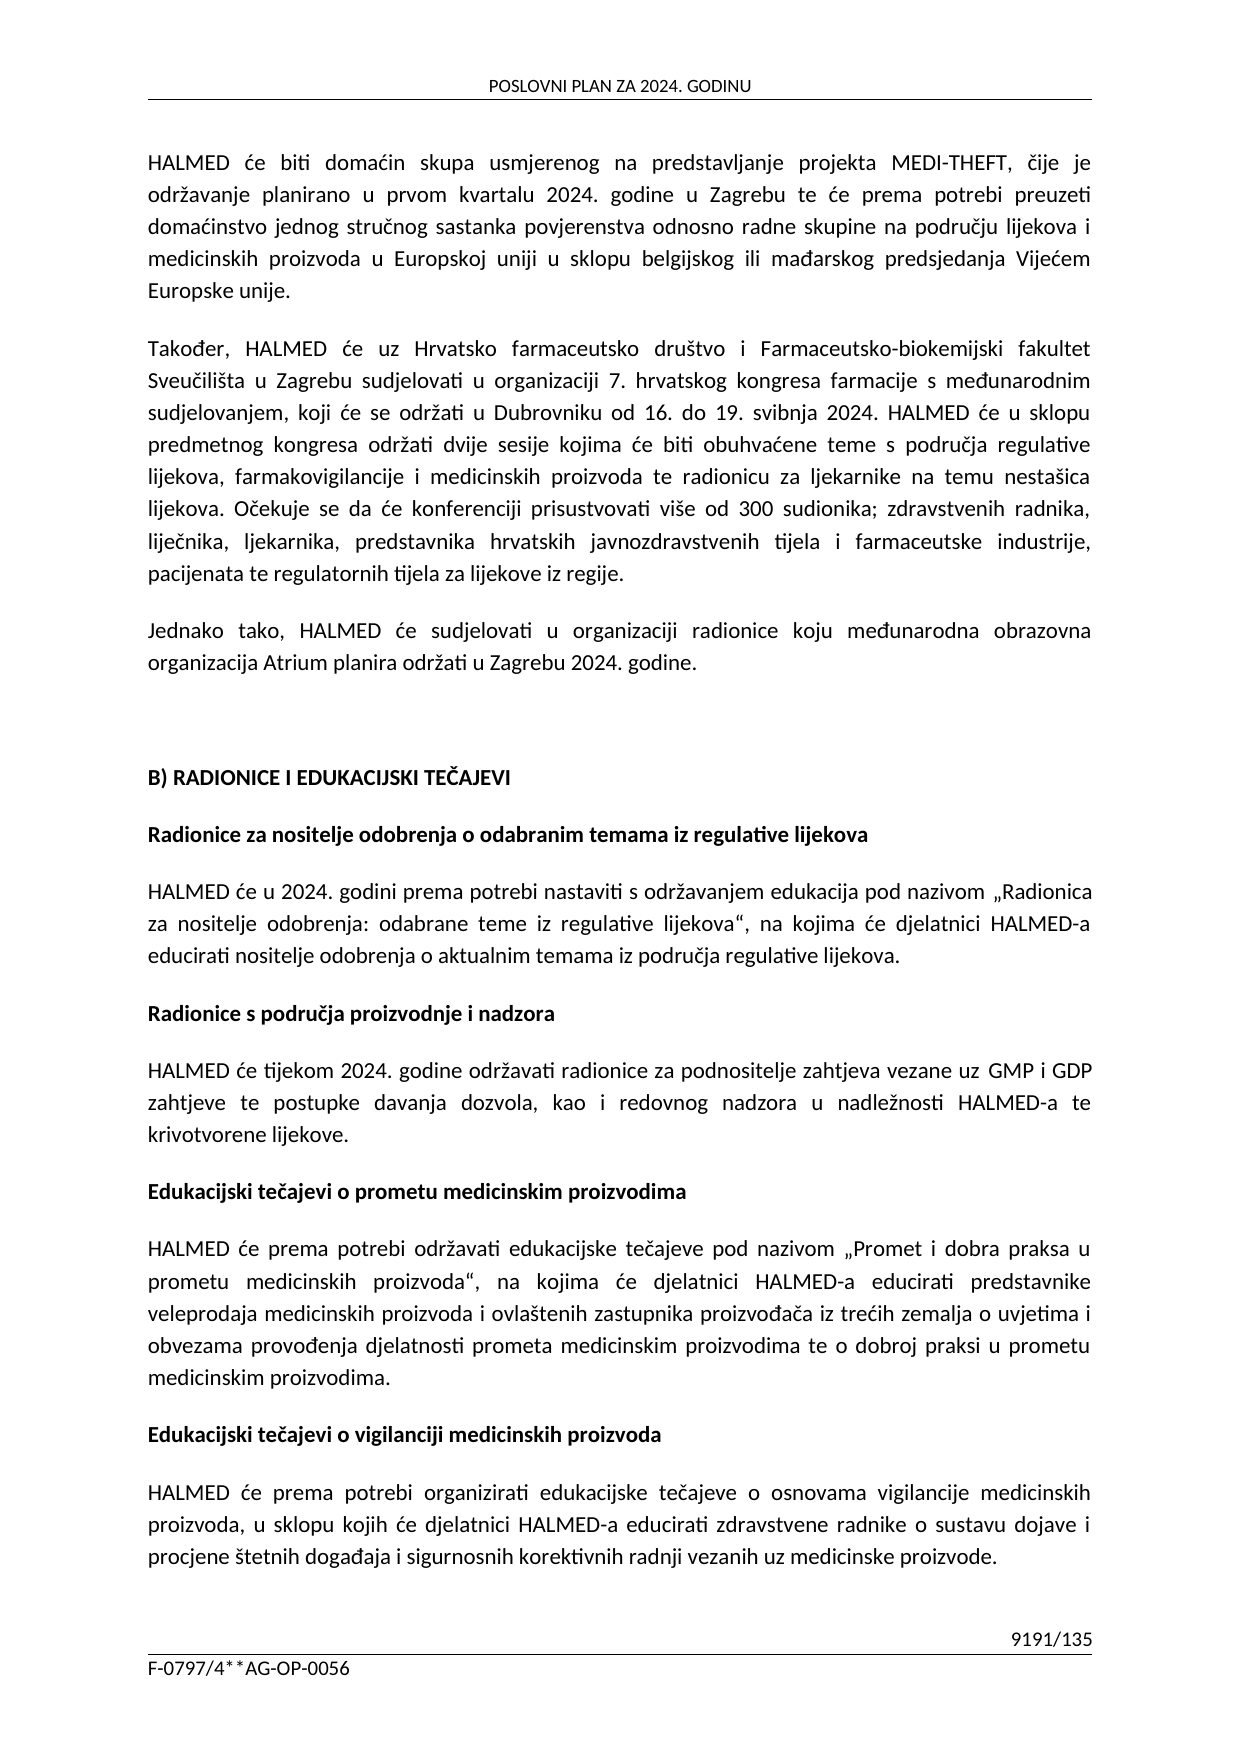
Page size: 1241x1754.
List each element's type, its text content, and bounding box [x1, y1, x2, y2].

text HALMED će tijekom 2024. godine održavati radionice za podnositelje zahtjeva vezane uz GMP i GDP zahtjeve te postupke davanja dozvola, kao i redovnog nadzora u nadležnosti HALMED-a te krivotvorene lijekove. [148, 1056, 1092, 1148]
text B) RADIONICE I EDUKACIJSKI TEČAJEVI [148, 763, 1092, 791]
text Također, HALMED će uz Hrvatsko farmaceutsko društvo i Farmaceutsko-biokemijski fakultet Sveučilišta u Zagrebu sudjelovati u organizaciji 7. hrvatskog kongresa farmacije s međunarodnim sudjelovanjem, koji će se održati u Dubrovniku od 16. do 19. svibnja 2024. HALMED će u sklopu predmetnog kongresa održati dvije sesije kojima će biti obuhvaćene teme s područja regulative lijekova, farmakovigilancije i medicinskih proizvoda te radionicu za ljekarnike na temu nestašica lijekova. Očekuje se da će konferenciji prisustvovati više od 300 sudionika; zdravstvenih radnika, liječnika, ljekarnika, predstavnika hrvatskih javnozdravstvenih tijela i farmaceutske industrije, pacijenata te regulatornih tijela za lijekove iz regije. [148, 334, 1092, 587]
text HALMED će prema potrebi održavati edukacijske tečajeve pod nazivom „Promet i dobra praksa u prometu medicinskih proizvoda“, na kojima će djelatnici HALMED-a educirati predstavnike veleprodaja medicinskih proizvoda i ovlaštenih zastupnika proizvođača iz trećih zemalja o uvjetima i obvezama provođenja djelatnosti prometa medicinskim proizvodima te o dobroj praksi u prometu medicinskim proizvodima. [148, 1234, 1092, 1391]
text HALMED će prema potrebi organizirati edukacijske tečajeve o osnovama vigilancije medicinskih proizvoda, u sklopu kojih će djelatnici HALMED-a educirati zdravstvene radnike o sustavu dojave i procjene štetnih događaja i sigurnosnih korektivnih radnji vezanih uz medicinske proizvode. [148, 1478, 1092, 1570]
text Jednako tako, HALMED će sudjelovati u organizaciji radionice koju međunarodna obrazovna organizacija Atrium planira održati u Zagrebu 2024. godine. [148, 616, 1092, 676]
text Radionice s područja proizvodnje i nadzora [148, 999, 1092, 1027]
text HALMED će biti domaćin skupa usmjerenog na predstavljanje projekta MEDI-THEFT, čije je održavanje planirano u prvom kvartalu 2024. godine u Zagrebu te će prema potrebi preuzeti domaćinstvo jednog stručnog sastanka povjerenstva odnosno radne skupine na području lijekova i medicinskih proizvoda u Europskoj uniji u sklopu belgijskog ili mađarskog predsjedanja Vijećem Europske unije. [148, 148, 1092, 304]
text Radionice za nositelje odobrenja o odabranim temama iz regulative lijekova [148, 820, 1092, 848]
text Edukacijski tečajevi o prometu medicinskim proizvodima [148, 1177, 1092, 1205]
text Edukacijski tečajevi o vigilanciji medicinskih proizvoda [148, 1421, 1092, 1448]
text HALMED će u 2024. godini prema potrebi nastaviti s održavanjem edukacija pod nazivom „Radionica za nositelje odobrenja: odabrane teme iz regulative lijekova“, na kojima će djelatnici HALMED-a educirati nositelje odobrenja o aktualnim temama iz područja regulative lijekova. [148, 877, 1092, 969]
